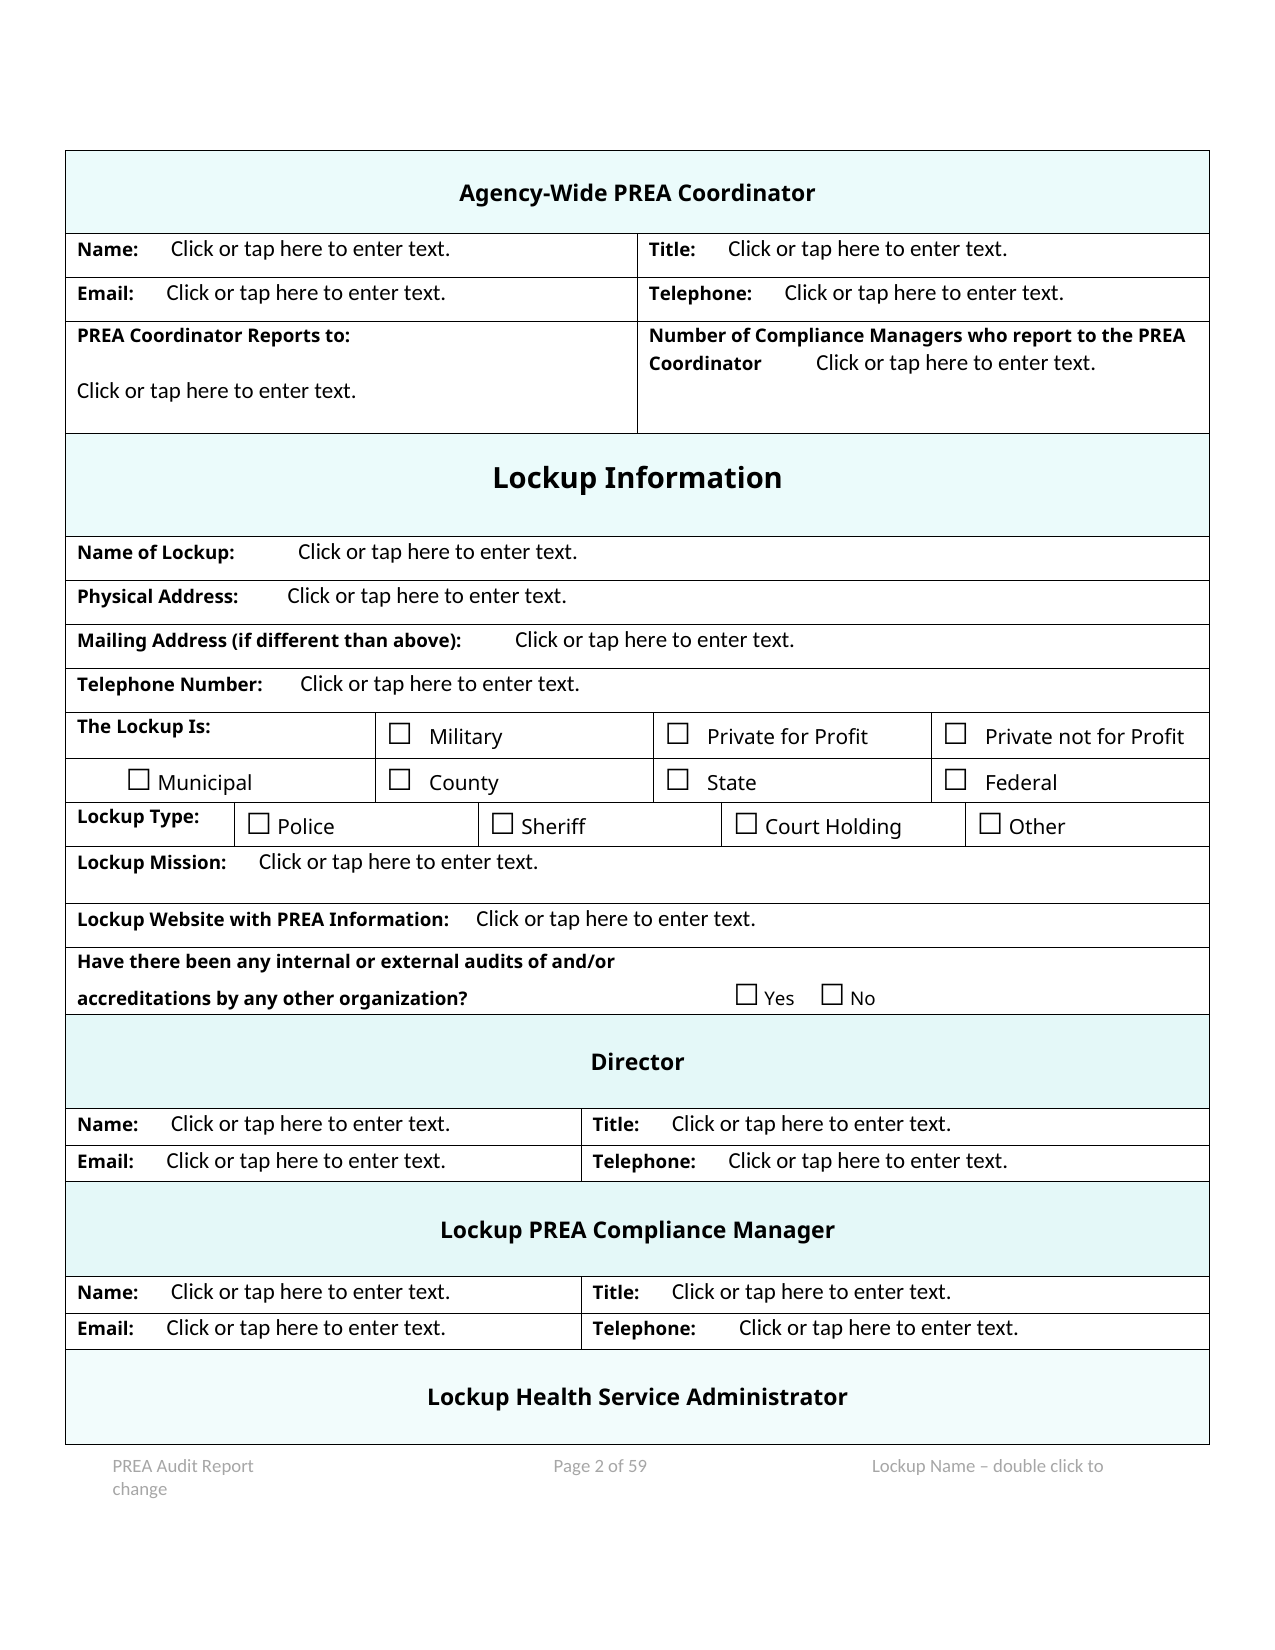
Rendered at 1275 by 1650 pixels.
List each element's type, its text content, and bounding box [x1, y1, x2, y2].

table_cell Other [966, 803, 1209, 846]
table_cell Title: [582, 1277, 1209, 1312]
table_cell Lockup Type: [66, 803, 234, 846]
table_cell Name: [66, 234, 637, 277]
table_cell Municipal [66, 759, 375, 802]
table_cell Lockup Health Service Administrator [66, 1350, 1209, 1444]
table_cell Title: [582, 1109, 1209, 1145]
table_cell Lockup PREA Compliance Manager [66, 1182, 1209, 1276]
table_cell Name: [66, 1277, 581, 1312]
table_cell Lockup Mission: [66, 847, 1209, 903]
table_cell Email: [66, 278, 637, 321]
table_cell Court Holding [722, 803, 965, 846]
table_cell Telephone: [638, 278, 1209, 321]
table_cell County [376, 759, 653, 802]
table_cell Name: [66, 1109, 581, 1145]
table_cell PREA Coordinator Reports to: [66, 322, 637, 433]
table_cell Email: [66, 1146, 581, 1181]
table_cell Email: [66, 1314, 581, 1349]
table_cell Director [66, 1015, 1209, 1108]
table_cell Telephone: [582, 1146, 1209, 1181]
table_cell Federal [932, 759, 1209, 802]
table_cell Telephone Number: [66, 669, 1209, 712]
table_cell Private not for Profit [932, 713, 1209, 758]
table_cell Mailing Address (if different than above): [66, 625, 1209, 668]
table_cell Private for Profit [654, 713, 931, 758]
table_cell Military [376, 713, 653, 758]
table_cell Lockup Website with PREA Information: [66, 904, 1209, 947]
table_cell Have there been any internal or external audits of and/or accreditations by any other organization? Yes No [66, 948, 1209, 1013]
table_cell Police [235, 803, 478, 846]
table_cell Lockup Information [66, 434, 1209, 536]
table_cell Telephone: [582, 1314, 1209, 1349]
table_cell Agency-Wide PREA Coordinator [66, 151, 1209, 233]
table_cell State [654, 759, 931, 802]
table_cell Title: [638, 234, 1209, 277]
table_cell The Lockup Is: [66, 713, 375, 758]
table_cell Number of Compliance Managers who report to the PREA Coordinator [638, 322, 1209, 433]
table_cell Name of Lockup: [66, 537, 1209, 580]
table_cell Physical Address: [66, 581, 1209, 624]
table_cell Sheriff [479, 803, 721, 846]
